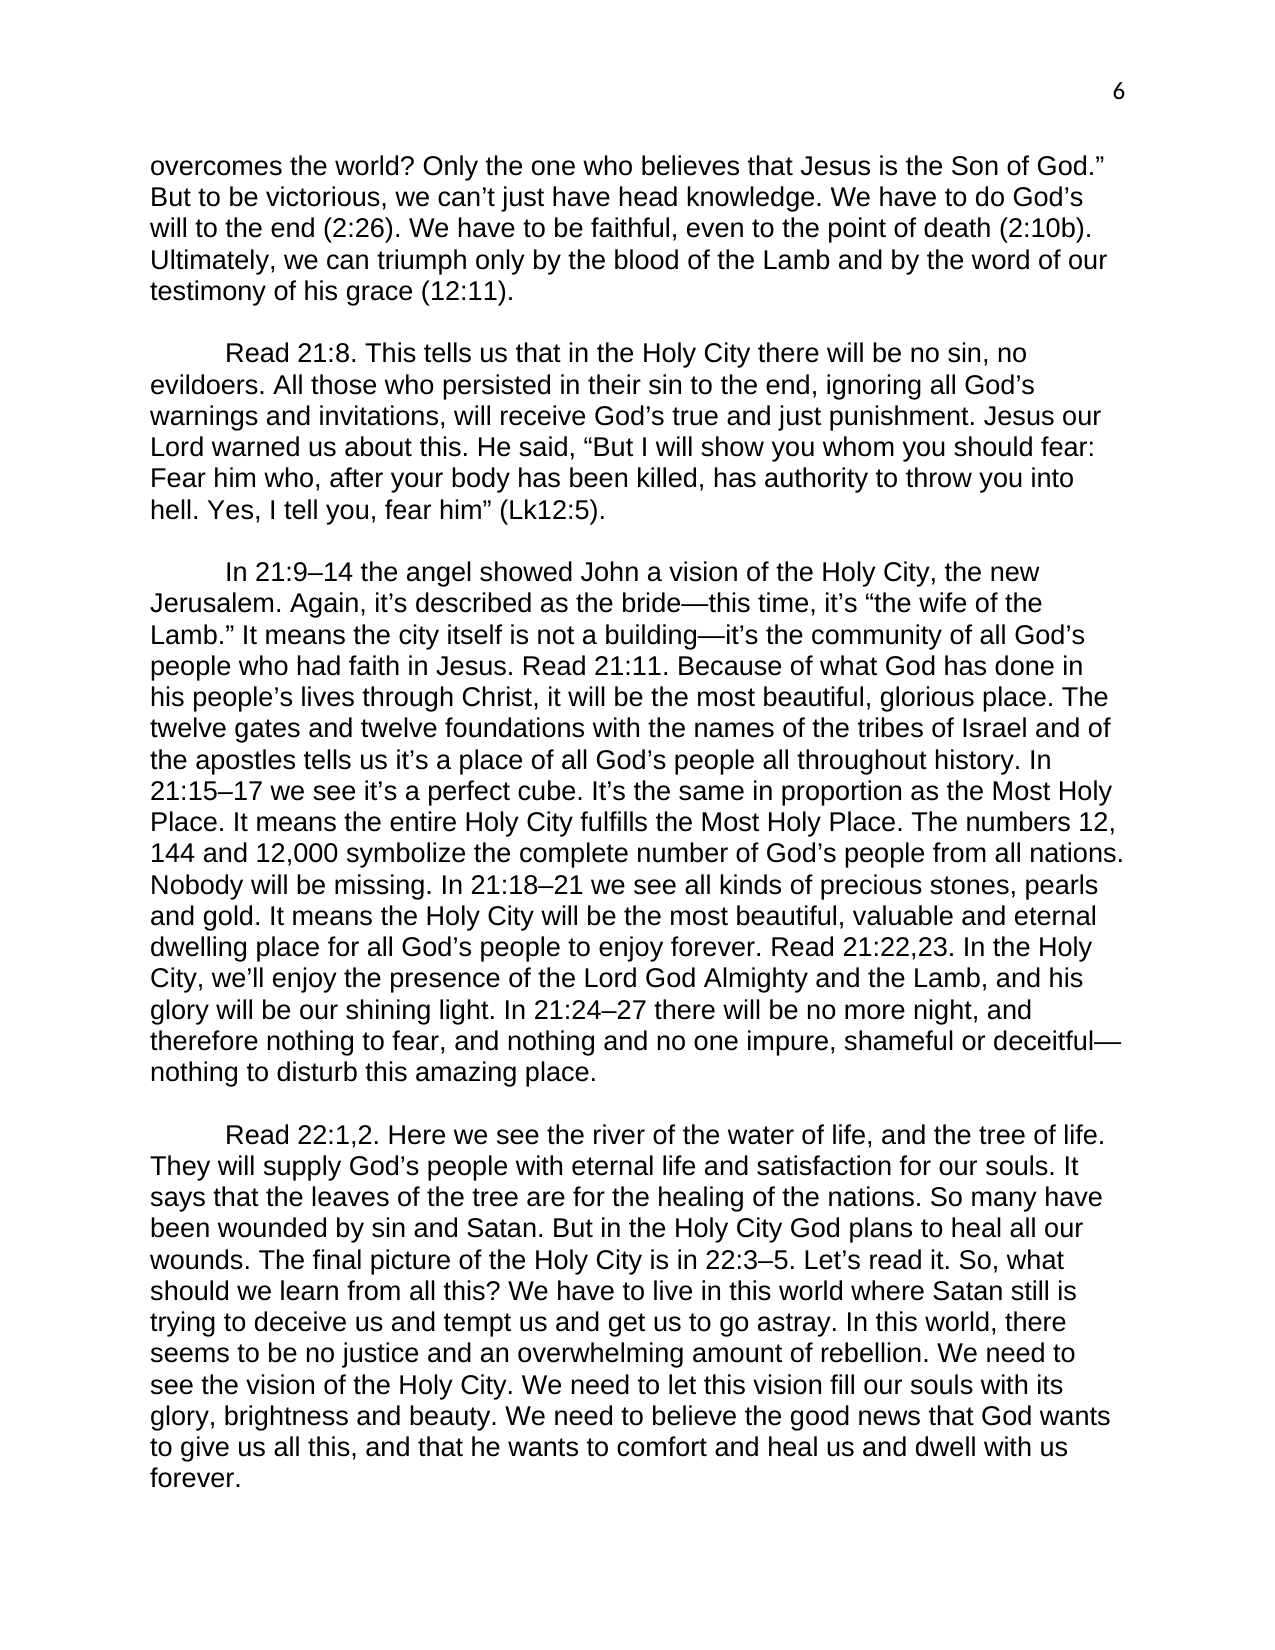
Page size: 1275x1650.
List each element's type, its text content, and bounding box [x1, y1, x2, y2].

text In 21:9–14 the angel showed John a vision of the Holy City, the new Jerusalem. Again, it’s described as the bride—this time, it’s “the wife of the Lamb.” It means the city itself is not a building—it’s the community of all God’s people who had faith in Jesus. Read 21:11. Because of what God has done in his people’s lives through Christ, it will be the most beautiful, glorious place. The twelve gates and twelve foundations with the names of the tribes of Israel and of the apostles tells us it’s a place of all God’s people all throughout history. In 21:15–17 we see it’s a perfect cube. It’s the same in proportion as the Most Holy Place. It means the entire Holy City fulfills the Most Holy Place. The numbers 12, 144 and 12,000 symbolize the complete number of God’s people from all nations. Nobody will be missing. In 21:18–21 we see all kinds of precious stones, pearls and gold. It means the Holy City will be the most beautiful, valuable and eternal dwelling place for all God’s people to enjoy forever. Read 21:22,23. In the Holy City, we’ll enjoy the presence of the Lord God Almighty and the Lamb, and his glory will be our shining light. In 21:24–27 there will be no more night, and therefore nothing to fear, and nothing and no one impure, shameful or deceitful—nothing to disturb this amazing place. [150, 556, 1125, 1087]
text Read 22:1,2. Here we see the river of the water of life, and the tree of life. They will supply God’s people with eternal life and satisfaction for our souls. It says that the leaves of the tree are for the healing of the nations. So many have been wounded by sin and Satan. But in the Holy City God plans to heal all our wounds. The final picture of the Holy City is in 22:3–5. Let’s read it. So, what should we learn from all this? We have to live in this world where Satan still is trying to deceive us and tempt us and get us to go astray. In this world, there seems to be no justice and an overwhelming amount of rebellion. We need to see the vision of the Holy City. We need to let this vision fill our souls with its glory, brightness and beauty. We need to believe the good news that God wants to give us all this, and that he wants to comfort and heal us and dwell with us forever. [150, 1119, 1125, 1494]
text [150, 150, 1125, 306]
text Read 21:8. This tells us that in the Holy City there will be no sin, no evildoers. All those who persisted in their sin to the end, ignoring all God’s warnings and invitations, will receive God’s true and just punishment. Jesus our Lord warned us about this. He said, “But I will show you whom you should fear: Fear him who, after your body has been killed, has authority to throw you into hell. Yes, I tell you, fear him” (Lk12:5). [150, 337, 1125, 525]
